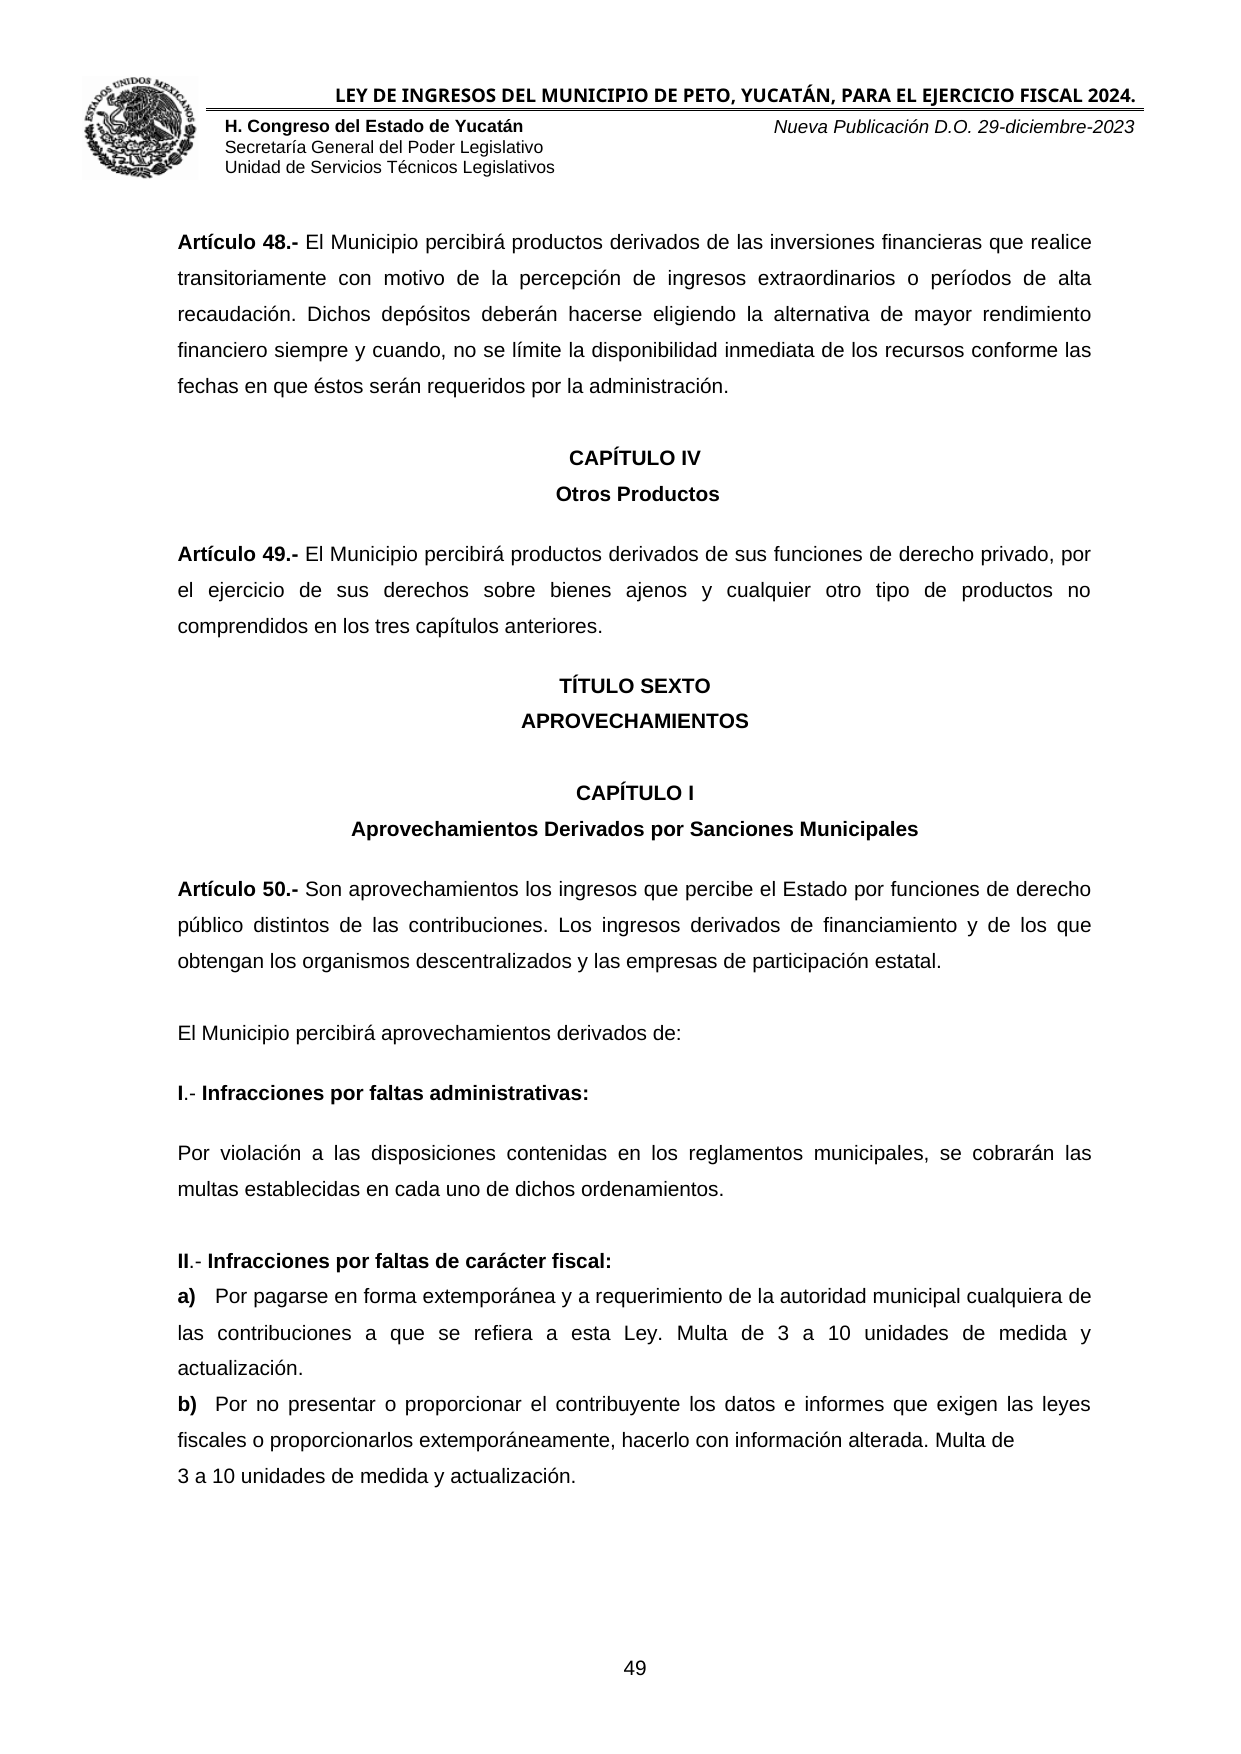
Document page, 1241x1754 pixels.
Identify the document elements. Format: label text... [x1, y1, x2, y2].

text a) Por pagarse en forma extemporánea y a requerimiento de la autoridad municipal cualquiera de las contribuciones a que se refiera a esta Ley. Multa de 3 a 10 unidades de medida y actualización. [177, 1284, 1092, 1380]
text I.- Infracciones por faltas administrativas: [177, 1081, 1092, 1105]
text Por violación a las disposiciones contenidas en los reglamentos municipales, se cobrarán las multas establecidas en cada uno de dichos ordenamientos. [177, 1141, 1092, 1201]
text 3 a 10 unidades de medida y actualización. [177, 1464, 1092, 1488]
text TÍTULO SEXTO [177, 673, 1092, 697]
text APROVECHAMIENTOS [177, 709, 1092, 733]
text Artículo 49.- El Municipio percibirá productos derivados de sus funciones de derecho privado, por el ejercicio de sus derechos sobre bienes ajenos y cualquier otro tipo de productos no comprendidos en los tres capítulos anteriores. [177, 542, 1092, 637]
text El Municipio percibirá aprovechamientos derivados de: [177, 1021, 1092, 1045]
text II.- Infracciones por faltas de carácter fiscal: [177, 1248, 1092, 1272]
text Artículo 50.- Son aprovechamientos los ingresos que percibe el Estado por funciones de derecho público distintos de las contribuciones. Los ingresos derivados de financiamiento y de los que obtengan los organismos descentralizados y las empresas de participación estatal. [177, 877, 1092, 973]
text Artículo 48.- El Municipio percibirá productos derivados de las inversiones financieras que realice transitoriamente con motivo de la percepción de ingresos extraordinarios o períodos de alta recaudación. Dichos depósitos deberán hacerse eligiendo la alternativa de mayor rendimiento financiero siempre y cuando, no se límite la disponibilidad inmediata de los recursos conforme las fechas en que éstos serán requeridos por la administración. [177, 230, 1092, 398]
text Aprovechamientos Derivados por Sanciones Municipales [177, 817, 1092, 841]
text CAPÍTULO I [177, 781, 1092, 805]
text b) Por no presentar o proporcionar el contribuyente los datos e informes que exigen las leyes fiscales o proporcionarlos extemporáneamente, hacerlo con información alterada. Multa de [177, 1392, 1092, 1452]
text CAPÍTULO IV [177, 446, 1092, 470]
text Otros Productos [177, 482, 1092, 506]
